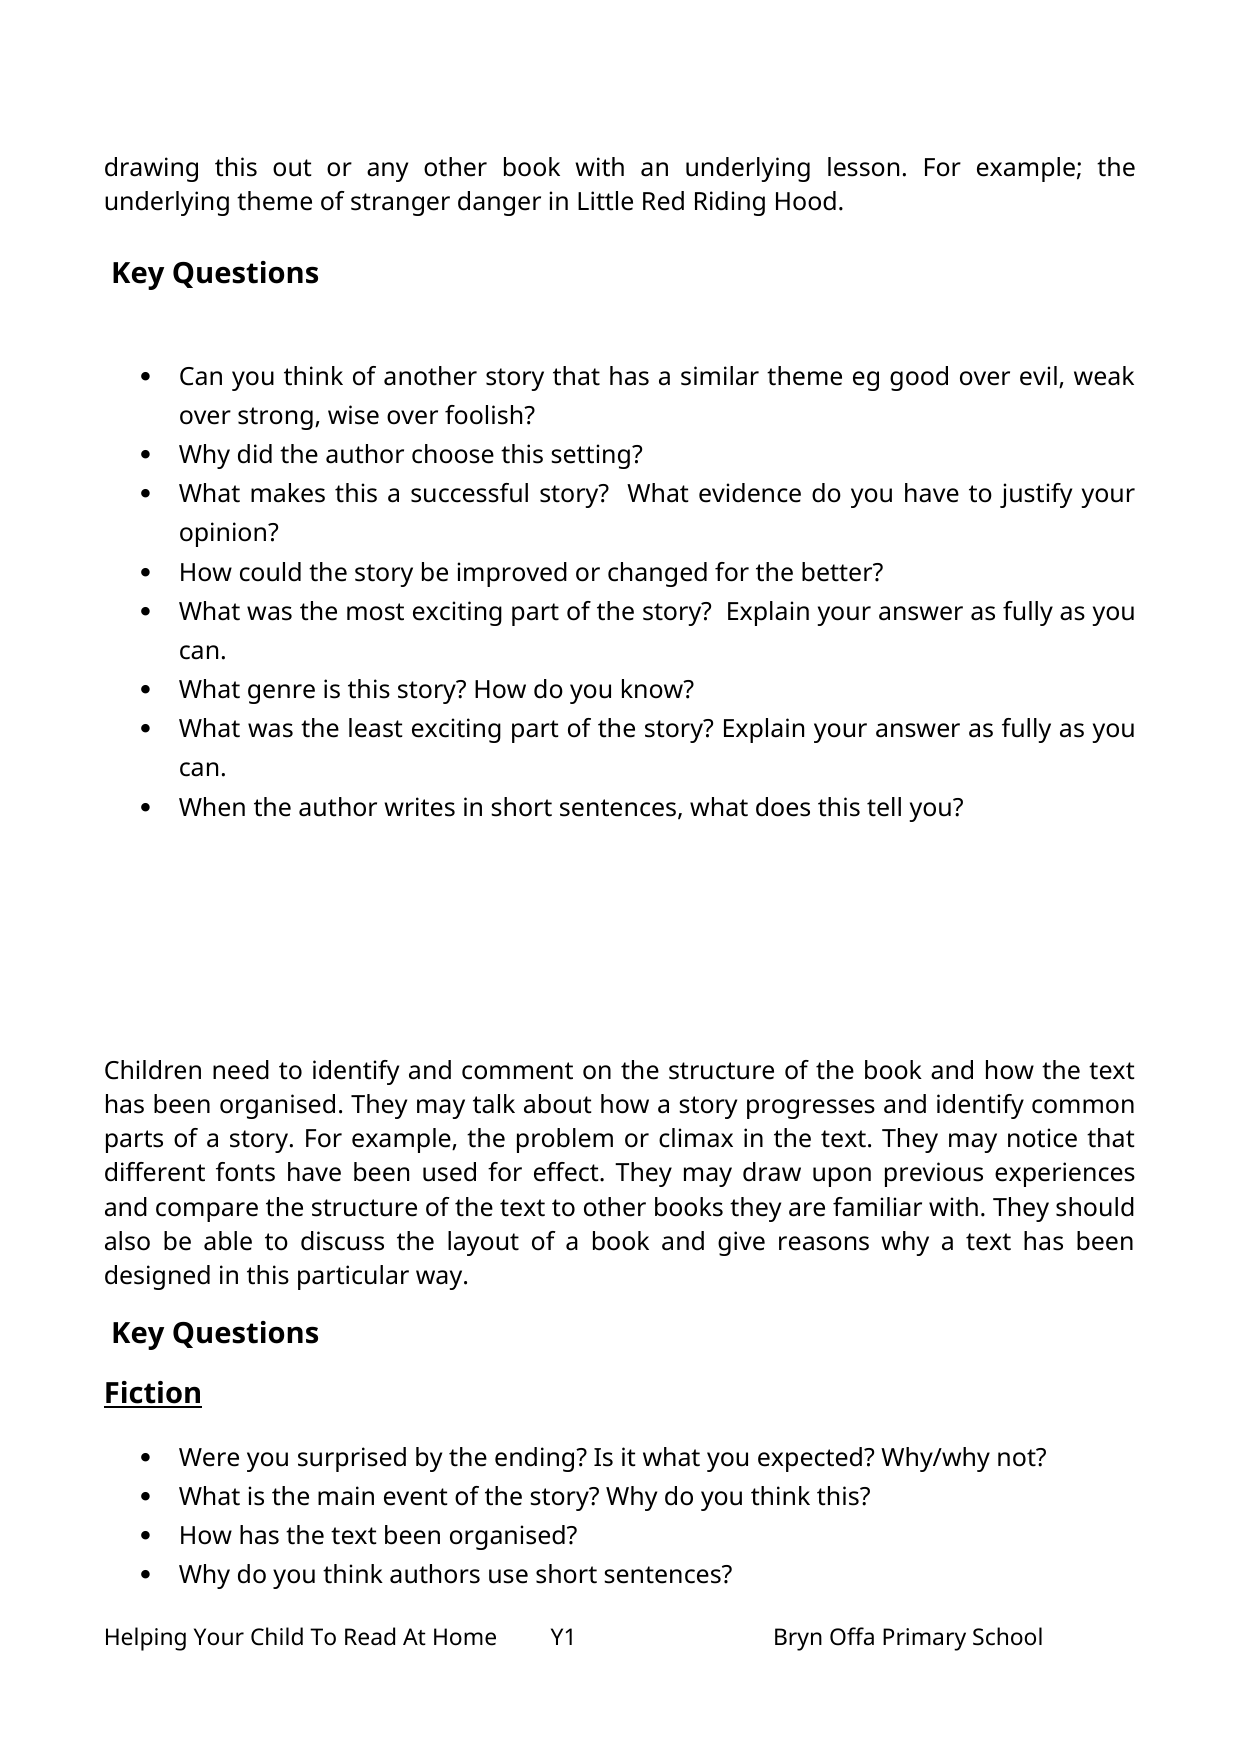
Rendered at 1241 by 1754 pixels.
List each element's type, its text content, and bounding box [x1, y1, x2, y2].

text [103, 150, 1137, 218]
list Why did the author choose this setting? [141, 437, 1137, 471]
text Fiction [103, 1373, 1137, 1412]
list Were you surprised by the ending? Is it what you expected? Why/why not? [141, 1439, 1137, 1473]
list How has the text been organised? [141, 1517, 1137, 1552]
list What was the least exciting part of the story? Explain your answer as fully as you can. [141, 711, 1137, 784]
list When the author writes in short sentences, what does this tell you? [141, 789, 1137, 823]
list What makes this a successful story? What evidence do you have to justify your opinion? [141, 476, 1137, 549]
list What is the main event of the story? Why do you think this? [141, 1478, 1137, 1512]
list What was the most exciting part of the story? Explain your answer as fully as you can. [141, 593, 1137, 667]
text Children need to identify and comment on the structure of the book and how the text has been organised. They may talk about how a story progresses and identify common parts of a story. For example, the problem or climax in the text. They may notice that different fonts have been used for effect. They may draw upon previous experiences and compare the structure of the text to other books they are familiar with. They should also be able to discuss the layout of a book and give reasons why a text has been designed in this particular way. [103, 1053, 1137, 1291]
list What genre is this story? How do you know? [141, 672, 1137, 706]
text Key Questions [103, 1312, 1137, 1352]
text Key Questions [103, 252, 1137, 292]
list Why do you think authors use short sentences? [141, 1557, 1137, 1591]
list Can you think of another story that has a similar theme eg good over evil, weak over strong, wise over foolish? [141, 358, 1137, 432]
list How could the story be improved or changed for the better? [141, 554, 1137, 588]
